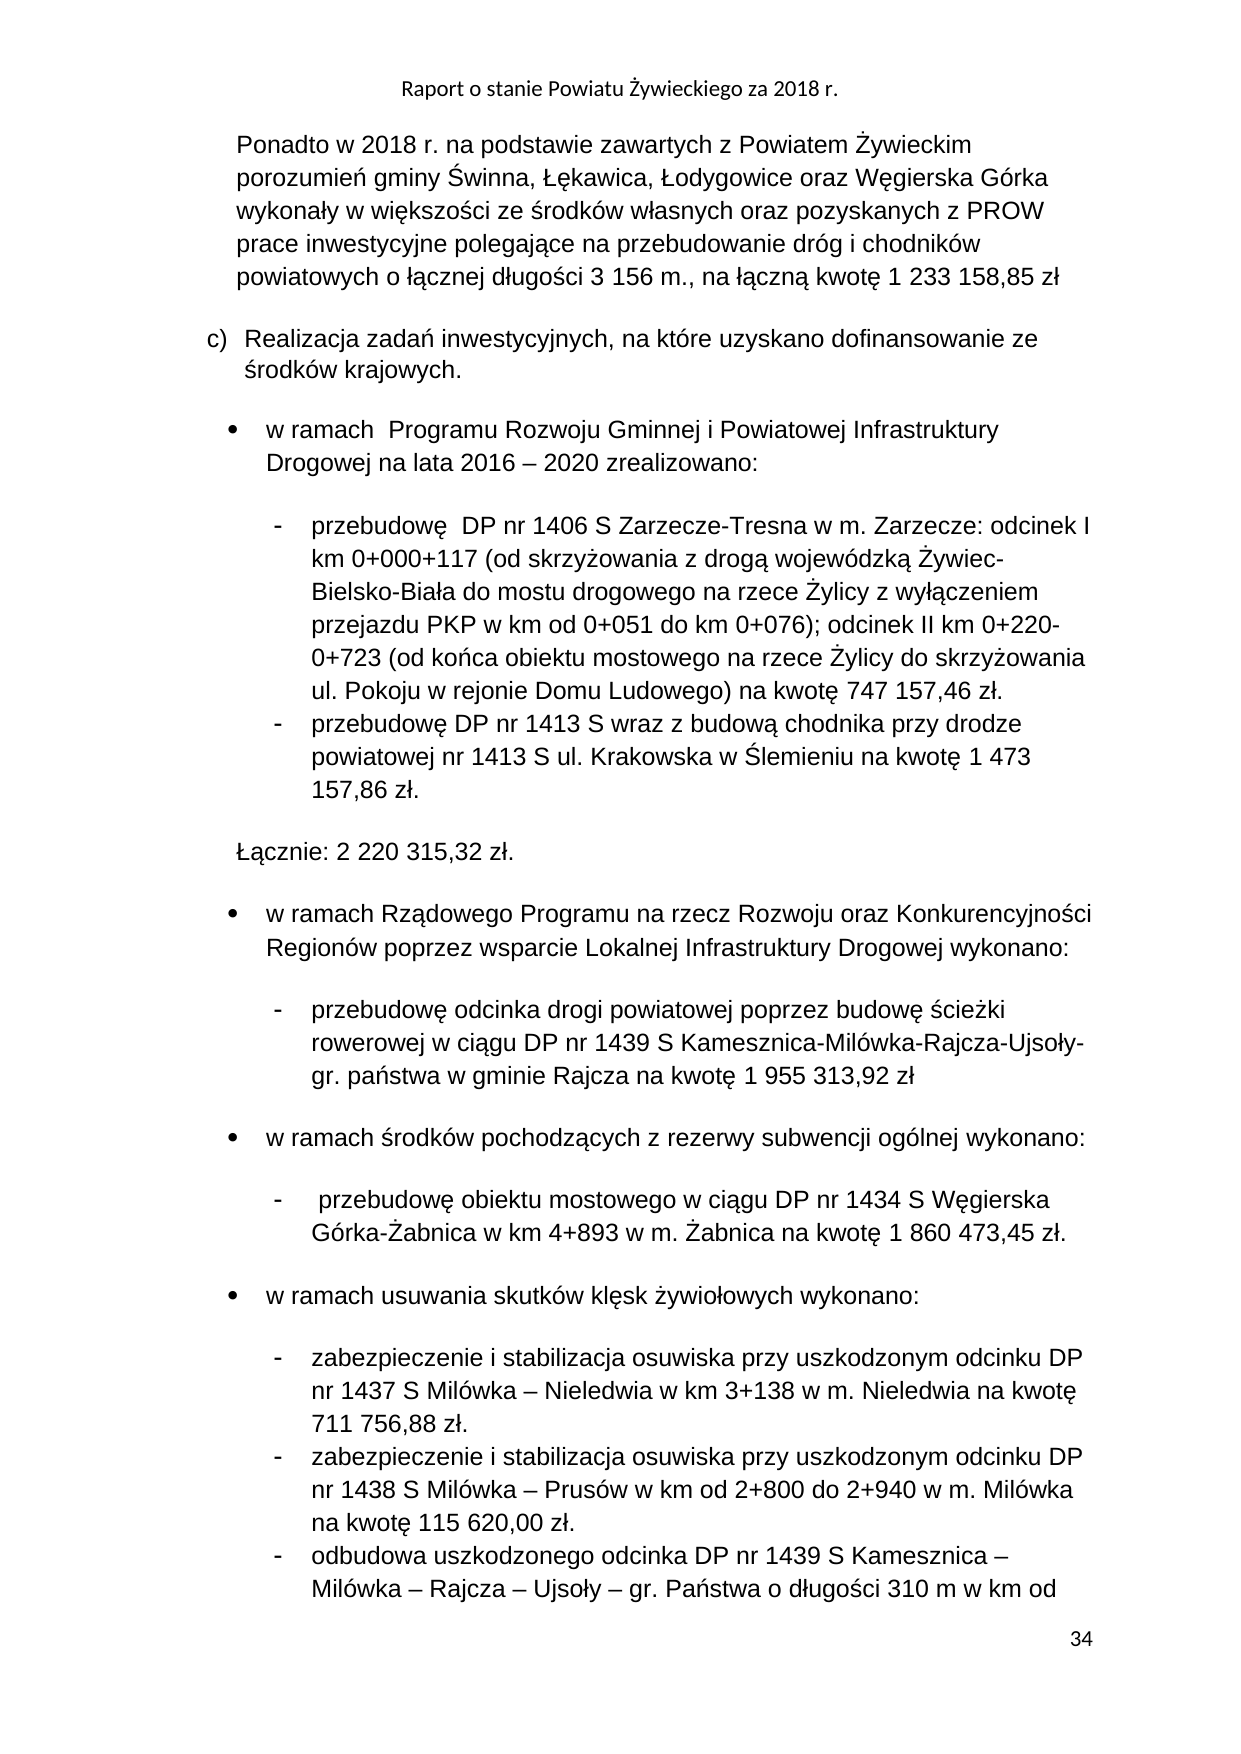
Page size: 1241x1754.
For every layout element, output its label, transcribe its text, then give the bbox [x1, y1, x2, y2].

list w ramach Programu Rozwoju Gminnej i Powiatowej Infrastruktury Drogowej na lata 2016 – 2020 zrealizowano: [228, 415, 1093, 477]
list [274, 1541, 1093, 1603]
list przebudowę odcinka drogi powiatowej poprzez budowę ścieżki rowerowej w ciągu DP nr 1439 S Kamesznica-Milówka-Rajcza-Ujsoły-gr. państwa w gminie Rajcza na kwotę 1 955 313,92 zł [274, 995, 1093, 1089]
subtitle Realizacja zadań inwestycyjnych, na które uzyskano dofinansowanie ze środków krajowych. [207, 324, 1093, 384]
list przebudowę DP nr 1406 S Zarzecze-Tresna w m. Zarzecze: odcinek I km 0+000+117 (od skrzyżowania z drogą wojewódzką Żywiec-Bielsko-Biała do mostu drogowego na rzece Żylicy z wyłączeniem przejazdu PKP w km od 0+051 do km 0+076); odcinek II km 0+220-0+723 (od końca obiektu mostowego na rzece Żylicy do skrzyżowania ul. Pokoju w rejonie Domu Ludowego) na kwotę 747 157,46 zł. [274, 511, 1093, 704]
list przebudowę DP nr 1413 S wraz z budową chodnika przy drodze powiatowej nr 1413 S ul. Krakowska w Ślemieniu na kwotę 1 473 157,86 zł. [274, 709, 1093, 804]
list zabezpieczenie i stabilizacja osuwiska przy uszkodzonym odcinku DP nr 1437 S Milówka – Nieledwia w km 3+138 w m. Nieledwia na kwotę 711 756,88 zł. [274, 1343, 1093, 1438]
list w ramach usuwania skutków klęsk żywiołowych wykonano: [228, 1281, 1093, 1309]
list w ramach Rządowego Programu na rzecz Rozwoju oraz Konkurencyjności Regionów poprzez wsparcie Lokalnej Infrastruktury Drogowej wykonano: [228, 899, 1093, 961]
text Ponadto w 2018 r. na podstawie zawartych z Powiatem Żywieckim porozumień gminy Świnna, Łękawica, Łodygowice oraz Węgierska Górka wykonały w większości ze środków własnych oraz pozyskanych z PROW prace inwestycyjne polegające na przebudowanie dróg i chodników powiatowych o łącznej długości 3 156 m., na łączną kwotę 1 233 158,85 zł [236, 130, 1093, 291]
list w ramach środków pochodzących z rezerwy subwencji ogólnej wykonano: [228, 1123, 1093, 1152]
list zabezpieczenie i stabilizacja osuwiska przy uszkodzonym odcinku DP nr 1438 S Milówka – Prusów w km od 2+800 do 2+940 w m. Milówka na kwotę 115 620,00 zł. [274, 1442, 1093, 1537]
list przebudowę obiektu mostowego w ciągu DP nr 1434 S Węgierska Górka-Żabnica w km 4+893 w m. Żabnica na kwotę 1 860 473,45 zł. [274, 1185, 1093, 1247]
text Łącznie: 2 220 315,32 zł. [236, 837, 1093, 866]
